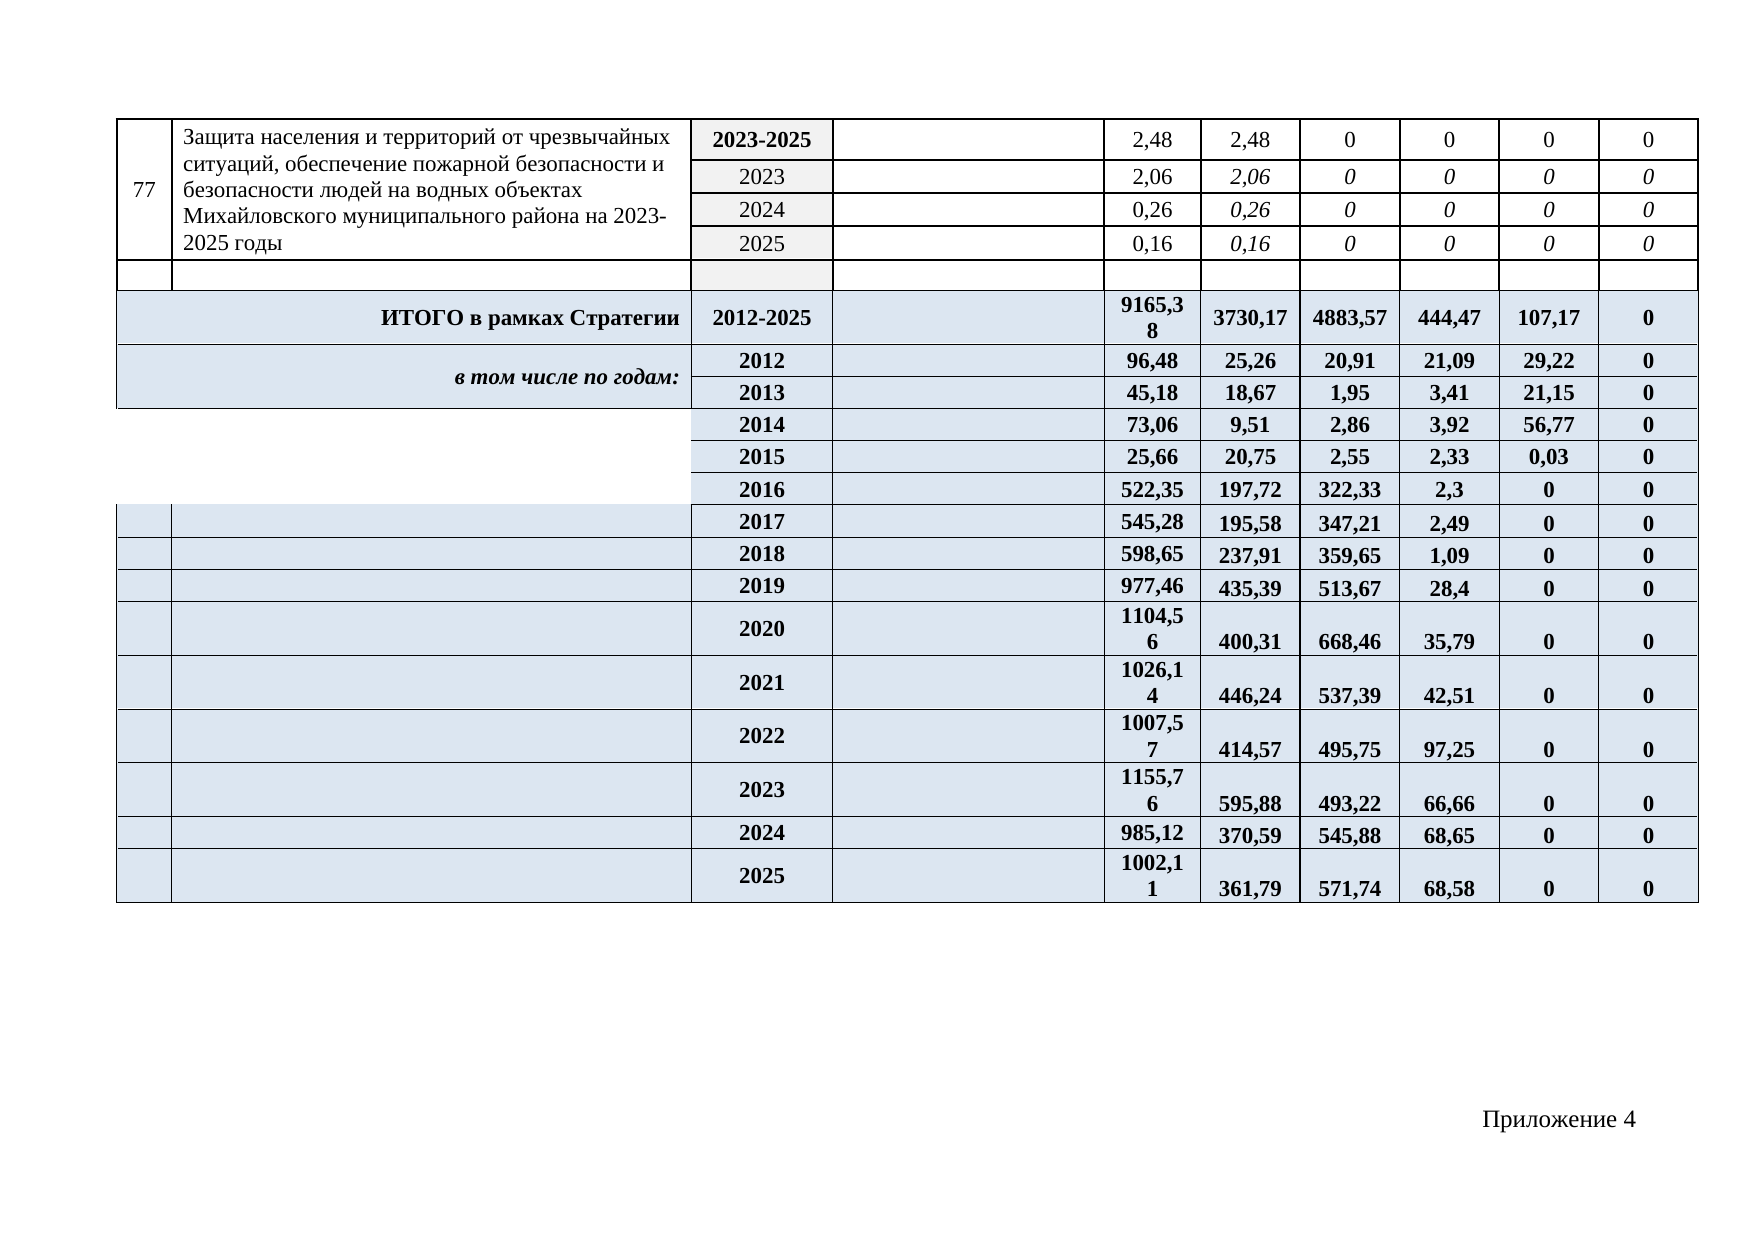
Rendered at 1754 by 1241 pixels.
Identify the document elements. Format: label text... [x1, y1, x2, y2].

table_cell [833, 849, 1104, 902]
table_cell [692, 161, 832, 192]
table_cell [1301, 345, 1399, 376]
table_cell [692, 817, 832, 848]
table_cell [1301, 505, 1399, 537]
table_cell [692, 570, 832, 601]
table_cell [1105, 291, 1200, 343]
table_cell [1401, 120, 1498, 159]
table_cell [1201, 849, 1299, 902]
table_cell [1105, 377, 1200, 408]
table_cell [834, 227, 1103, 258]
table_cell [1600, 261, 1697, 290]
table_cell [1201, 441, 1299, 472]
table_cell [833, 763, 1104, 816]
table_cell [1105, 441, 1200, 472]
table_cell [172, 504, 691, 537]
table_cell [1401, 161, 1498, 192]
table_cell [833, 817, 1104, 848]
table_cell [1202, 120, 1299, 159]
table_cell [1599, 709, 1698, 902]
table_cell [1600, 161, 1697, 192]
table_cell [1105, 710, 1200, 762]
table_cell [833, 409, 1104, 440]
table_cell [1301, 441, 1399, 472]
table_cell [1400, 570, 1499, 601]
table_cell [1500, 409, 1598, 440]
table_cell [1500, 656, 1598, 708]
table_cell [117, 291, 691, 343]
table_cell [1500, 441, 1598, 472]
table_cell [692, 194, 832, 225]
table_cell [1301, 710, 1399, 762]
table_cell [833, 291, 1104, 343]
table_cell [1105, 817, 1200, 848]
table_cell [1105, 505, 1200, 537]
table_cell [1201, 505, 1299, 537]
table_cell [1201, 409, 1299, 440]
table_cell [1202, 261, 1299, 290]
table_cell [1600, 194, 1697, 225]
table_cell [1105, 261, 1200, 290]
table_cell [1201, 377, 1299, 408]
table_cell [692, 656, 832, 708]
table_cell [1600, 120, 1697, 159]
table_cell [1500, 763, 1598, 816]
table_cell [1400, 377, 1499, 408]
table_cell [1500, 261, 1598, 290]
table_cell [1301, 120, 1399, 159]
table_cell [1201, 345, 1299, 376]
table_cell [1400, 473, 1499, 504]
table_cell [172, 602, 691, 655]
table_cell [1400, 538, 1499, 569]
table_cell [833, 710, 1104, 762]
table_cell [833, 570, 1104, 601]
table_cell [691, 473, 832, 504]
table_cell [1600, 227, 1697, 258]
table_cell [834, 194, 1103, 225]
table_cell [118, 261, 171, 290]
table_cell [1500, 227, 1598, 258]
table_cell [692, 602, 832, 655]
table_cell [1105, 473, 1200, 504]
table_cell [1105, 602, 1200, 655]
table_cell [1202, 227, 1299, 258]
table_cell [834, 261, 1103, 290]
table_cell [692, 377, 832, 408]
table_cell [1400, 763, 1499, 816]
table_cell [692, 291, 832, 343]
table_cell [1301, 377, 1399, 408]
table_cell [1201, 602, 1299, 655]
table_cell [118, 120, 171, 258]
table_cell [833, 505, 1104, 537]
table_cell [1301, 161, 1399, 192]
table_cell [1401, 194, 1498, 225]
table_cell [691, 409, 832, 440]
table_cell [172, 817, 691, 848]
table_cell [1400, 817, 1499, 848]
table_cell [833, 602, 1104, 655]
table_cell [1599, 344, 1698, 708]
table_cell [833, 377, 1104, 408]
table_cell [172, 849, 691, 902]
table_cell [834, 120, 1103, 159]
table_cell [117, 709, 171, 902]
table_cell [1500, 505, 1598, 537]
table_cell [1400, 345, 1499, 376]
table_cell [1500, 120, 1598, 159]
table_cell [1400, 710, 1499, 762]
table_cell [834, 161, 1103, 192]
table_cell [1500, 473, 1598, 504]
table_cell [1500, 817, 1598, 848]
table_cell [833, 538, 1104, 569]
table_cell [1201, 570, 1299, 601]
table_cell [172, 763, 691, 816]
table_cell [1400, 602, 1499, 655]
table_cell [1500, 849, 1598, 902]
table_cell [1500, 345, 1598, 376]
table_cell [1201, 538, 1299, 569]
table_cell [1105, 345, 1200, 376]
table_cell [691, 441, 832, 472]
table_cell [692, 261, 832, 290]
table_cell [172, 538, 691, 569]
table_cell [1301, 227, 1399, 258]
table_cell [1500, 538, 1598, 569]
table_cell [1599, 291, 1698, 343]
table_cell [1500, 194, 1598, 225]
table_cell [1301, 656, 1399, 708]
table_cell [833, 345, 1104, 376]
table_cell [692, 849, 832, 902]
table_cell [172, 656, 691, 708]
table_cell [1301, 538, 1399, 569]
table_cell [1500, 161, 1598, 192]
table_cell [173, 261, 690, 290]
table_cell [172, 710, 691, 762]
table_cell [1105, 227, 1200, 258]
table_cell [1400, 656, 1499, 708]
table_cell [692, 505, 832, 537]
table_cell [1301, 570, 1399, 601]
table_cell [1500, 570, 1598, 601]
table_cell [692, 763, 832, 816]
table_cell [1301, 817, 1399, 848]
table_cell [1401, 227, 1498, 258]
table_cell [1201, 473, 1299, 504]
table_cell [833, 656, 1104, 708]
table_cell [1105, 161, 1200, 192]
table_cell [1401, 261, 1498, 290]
text Приложение 4 [118, 1104, 1636, 1133]
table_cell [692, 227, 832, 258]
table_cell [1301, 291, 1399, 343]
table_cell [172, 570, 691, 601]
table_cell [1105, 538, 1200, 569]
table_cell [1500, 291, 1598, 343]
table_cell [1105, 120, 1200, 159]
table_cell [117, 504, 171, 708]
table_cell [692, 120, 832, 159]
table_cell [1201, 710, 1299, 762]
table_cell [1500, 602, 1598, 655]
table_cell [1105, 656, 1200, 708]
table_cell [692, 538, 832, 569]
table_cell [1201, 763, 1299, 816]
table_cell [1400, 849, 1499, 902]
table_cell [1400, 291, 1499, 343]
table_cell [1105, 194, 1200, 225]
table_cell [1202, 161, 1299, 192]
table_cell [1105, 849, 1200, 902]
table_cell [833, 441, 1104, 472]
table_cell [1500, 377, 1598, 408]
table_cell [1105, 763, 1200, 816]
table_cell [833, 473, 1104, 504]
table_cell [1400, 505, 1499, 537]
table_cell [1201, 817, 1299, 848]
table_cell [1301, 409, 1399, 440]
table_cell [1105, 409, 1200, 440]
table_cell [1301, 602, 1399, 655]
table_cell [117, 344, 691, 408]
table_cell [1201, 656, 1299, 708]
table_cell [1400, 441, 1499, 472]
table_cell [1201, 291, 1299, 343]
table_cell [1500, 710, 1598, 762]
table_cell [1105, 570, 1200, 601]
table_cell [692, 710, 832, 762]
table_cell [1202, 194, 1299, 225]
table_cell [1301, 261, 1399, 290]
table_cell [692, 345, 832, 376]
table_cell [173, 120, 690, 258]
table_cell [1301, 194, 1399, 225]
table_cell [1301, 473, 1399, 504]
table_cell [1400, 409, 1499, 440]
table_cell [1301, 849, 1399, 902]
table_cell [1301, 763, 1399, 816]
